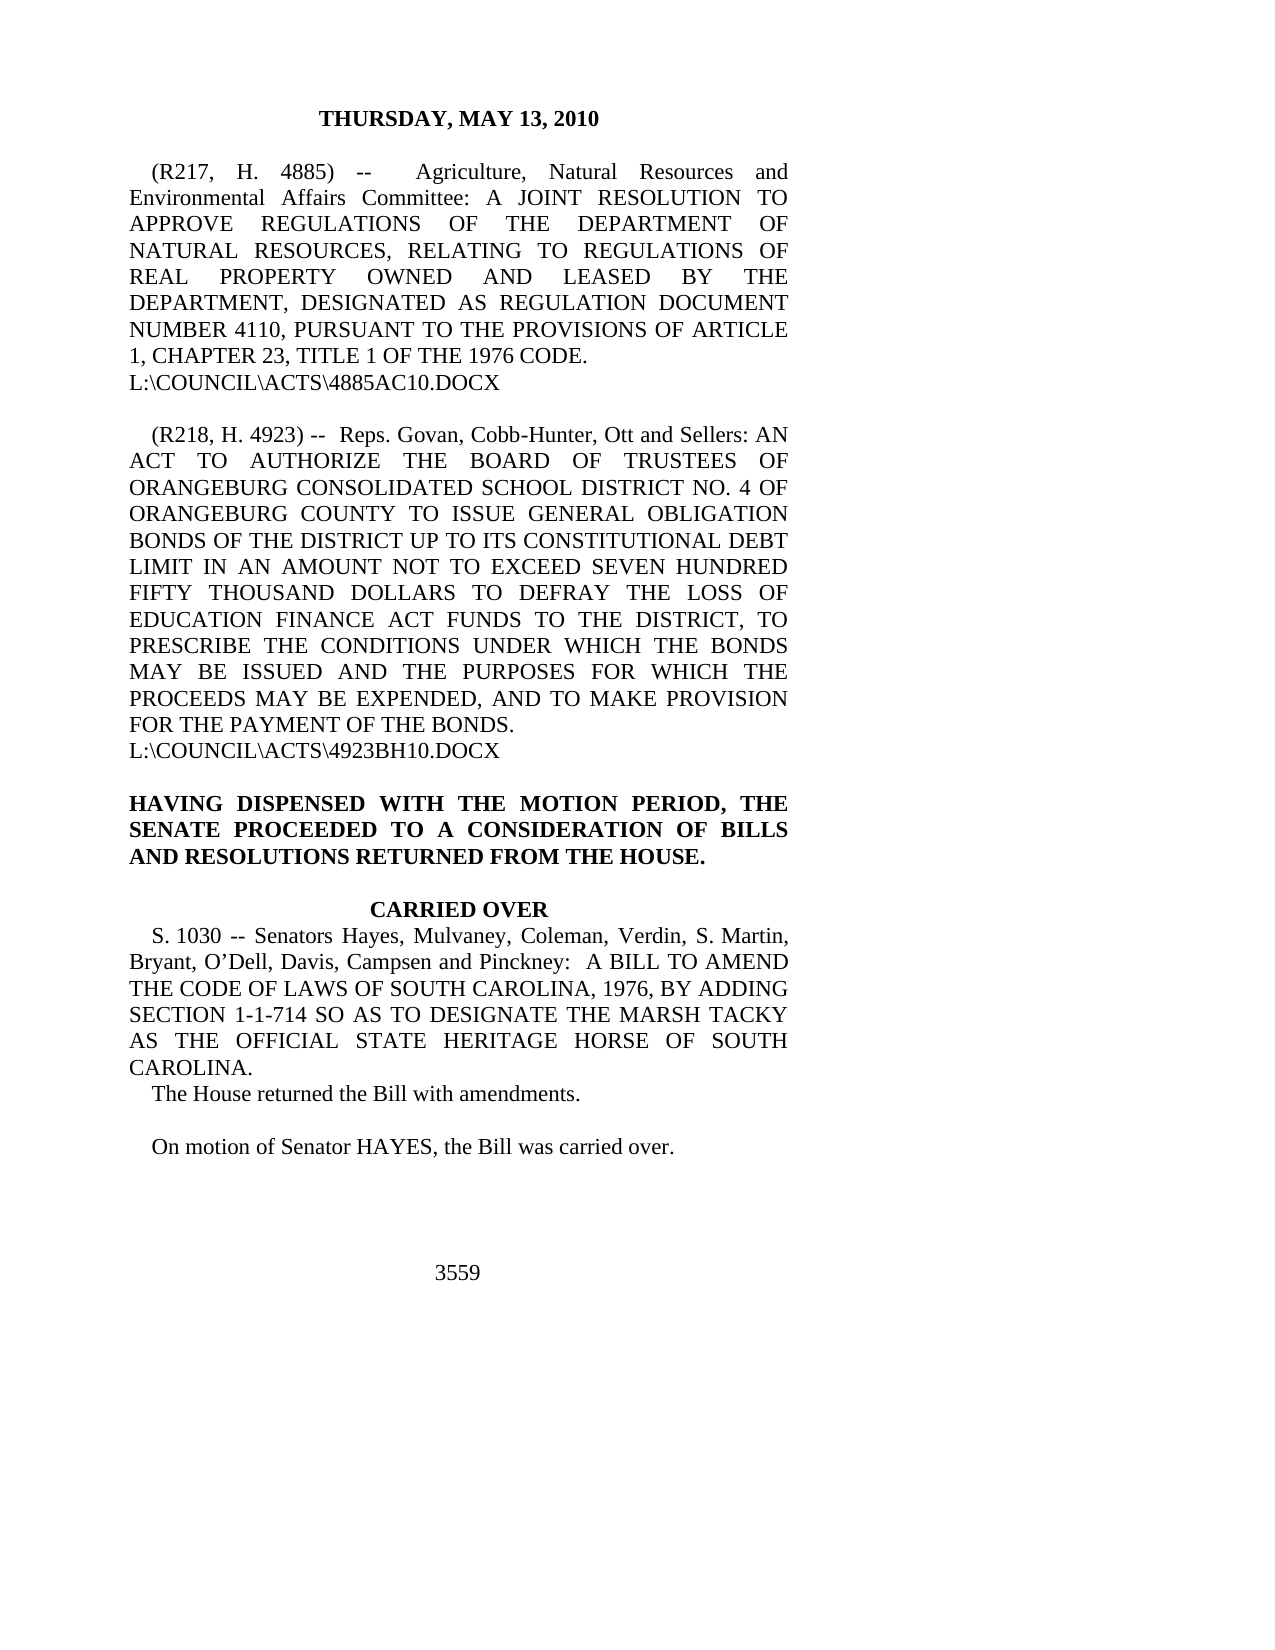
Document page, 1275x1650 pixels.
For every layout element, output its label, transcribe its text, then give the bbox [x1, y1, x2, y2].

text CARRIED OVER [129, 896, 789, 922]
text (R217, H. 4885) -- Agriculture, Natural Resources and Environmental Affairs Committee: A JOINT RESOLUTION TO APPROVE REGULATIONS OF THE DEPARTMENT OF NATURAL RESOURCES, RELATING TO REGULATIONS OF REAL PROPERTY OWNED AND LEASED BY THE DEPARTMENT, DESIGNATED AS REGULATION DOCUMENT NUMBER 4110, PURSUANT TO THE PROVISIONS OF ARTICLE 1, CHAPTER 23, TITLE 1 OF THE 1976 CODE. [129, 158, 789, 368]
text HAVING DISPENSED WITH THE MOTION PERIOD, THE SENATE PROCEEDED TO A CONSIDERATION OF BILLS AND RESOLUTIONS RETURNED FROM THE HOUSE. [129, 790, 789, 869]
text (R218, H. 4923) -- Reps. Govan, Cobb-Hunter, Ott and Sellers: AN ACT TO AUTHORIZE THE BOARD OF TRUSTEES OF ORANGEBURG CONSOLIDATED SCHOOL DISTRICT NO. 4 OF ORANGEBURG COUNTY TO ISSUE GENERAL OBLIGATION BONDS OF THE DISTRICT UP TO ITS CONSTITUTIONAL DEBT LIMIT IN AN AMOUNT NOT TO EXCEED SEVEN HUNDRED FIFTY THOUSAND DOLLARS TO DEFRAY THE LOSS OF EDUCATION FINANCE ACT FUNDS TO THE DISTRICT, TO PRESCRIBE THE CONDITIONS UNDER WHICH THE BONDS MAY BE ISSUED AND THE PURPOSES FOR WHICH THE PROCEEDS MAY BE EXPENDED, AND TO MAKE PROVISION FOR THE PAYMENT OF THE BONDS. [129, 421, 789, 737]
text S. 1030 -- Senators Hayes, Mulvaney, Coleman, Verdin, S. Martin, Bryant, O’Dell, Davis, Campsen and Pinckney: A BILL TO AMEND THE CODE OF LAWS OF SOUTH CAROLINA, 1976, BY ADDING SECTION 1-1-714 SO AS TO DESIGNATE THE MARSH TACKY AS THE OFFICIAL STATE HERITAGE HORSE OF SOUTH CAROLINA. [129, 922, 789, 1080]
text On motion of Senator HAYES, the Bill was carried over. [129, 1133, 789, 1159]
text The House returned the Bill with amendments. [129, 1080, 789, 1106]
text L:\COUNCIL\ACTS\4885AC10.DOCX [129, 368, 789, 395]
text L:\COUNCIL\ACTS\4923BH10.DOCX [129, 737, 789, 764]
